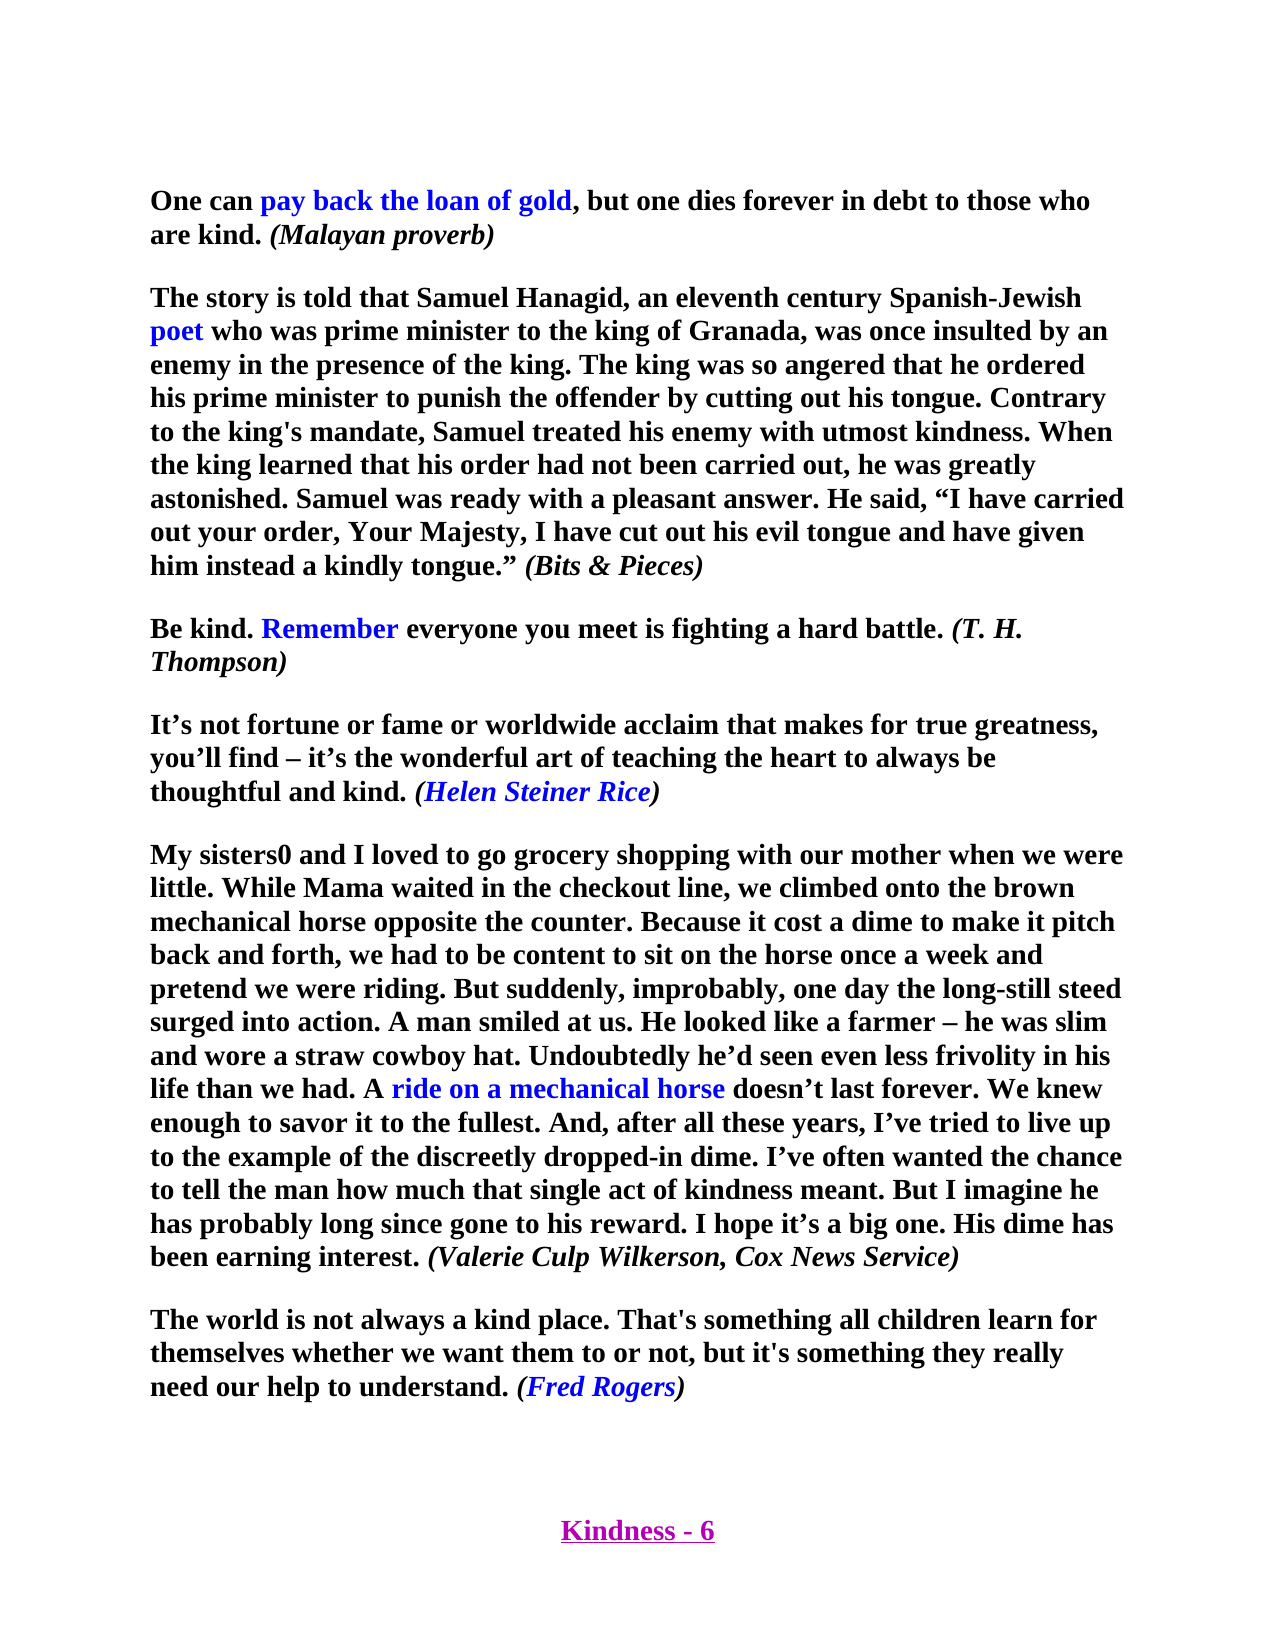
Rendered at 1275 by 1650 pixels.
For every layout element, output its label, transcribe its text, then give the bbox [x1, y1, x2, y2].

text The world is not always a kind place. That's something all children learn for themselves whether we want them to or not, but it's something they really need our help to understand. (Fred Rogers) [150, 1302, 1125, 1403]
text It’s not fortune or fame or worldwide acclaim that makes for true greatness, you’ll find – it’s the wonderful art of teaching the heart to always be thoughtful and kind. (Helen Steiner Rice) [150, 707, 1125, 808]
text The story is told that Samuel Hanagid, an eleventh century Spanish-Jewish poet who was prime minister to the king of Granada, was once insulted by an enemy in the presence of the king. The king was so angered that he ordered his prime minister to punish the offender by cutting out his tongue. Contrary to the king's mandate, Samuel treated his enemy with utmost kindness. When the king learned that his order had not been carried out, he was greatly astonished. Samuel was ready with a pleasant answer. He said, “I have carried out your order, Your Majesty, I have cut out his evil tongue and have given him instead a kindly tongue.” (Bits & Pieces) [150, 280, 1125, 582]
text One can pay back the loan of gold, but one dies forever in debt to those who are kind. (Malayan proverb) [150, 183, 1125, 251]
text Be kind. Remember everyone you meet is fighting a hard battle. (T. H. Thompson) [150, 611, 1125, 678]
text My sisters0 and I loved to go grocery shopping with our mother when we were little. While Mama waited in the checkout line, we climbed onto the brown mechanical horse opposite the counter. Because it cost a dime to make it pitch back and forth, we had to be content to sit on the horse once a week and pretend we were riding. But suddenly, improbably, one day the long-still steed surged into action. A man smiled at us. He looked like a farmer – he was slim and wore a straw cowboy hat. Undoubtedly he’d seen even less frivolity in his life than we had. A ride on a mechanical horse doesn’t last forever. We knew enough to savor it to the fullest. And, after all these years, I’ve tried to live up to the example of the discreetly dropped-in dime. I’ve often wanted the chance to tell the man how much that single act of kindness meant. But I imagine he has probably long since gone to his reward. I hope it’s a big one. His dime has been earning interest. (Valerie Culp Wilkerson, Cox News Service) [150, 837, 1125, 1273]
